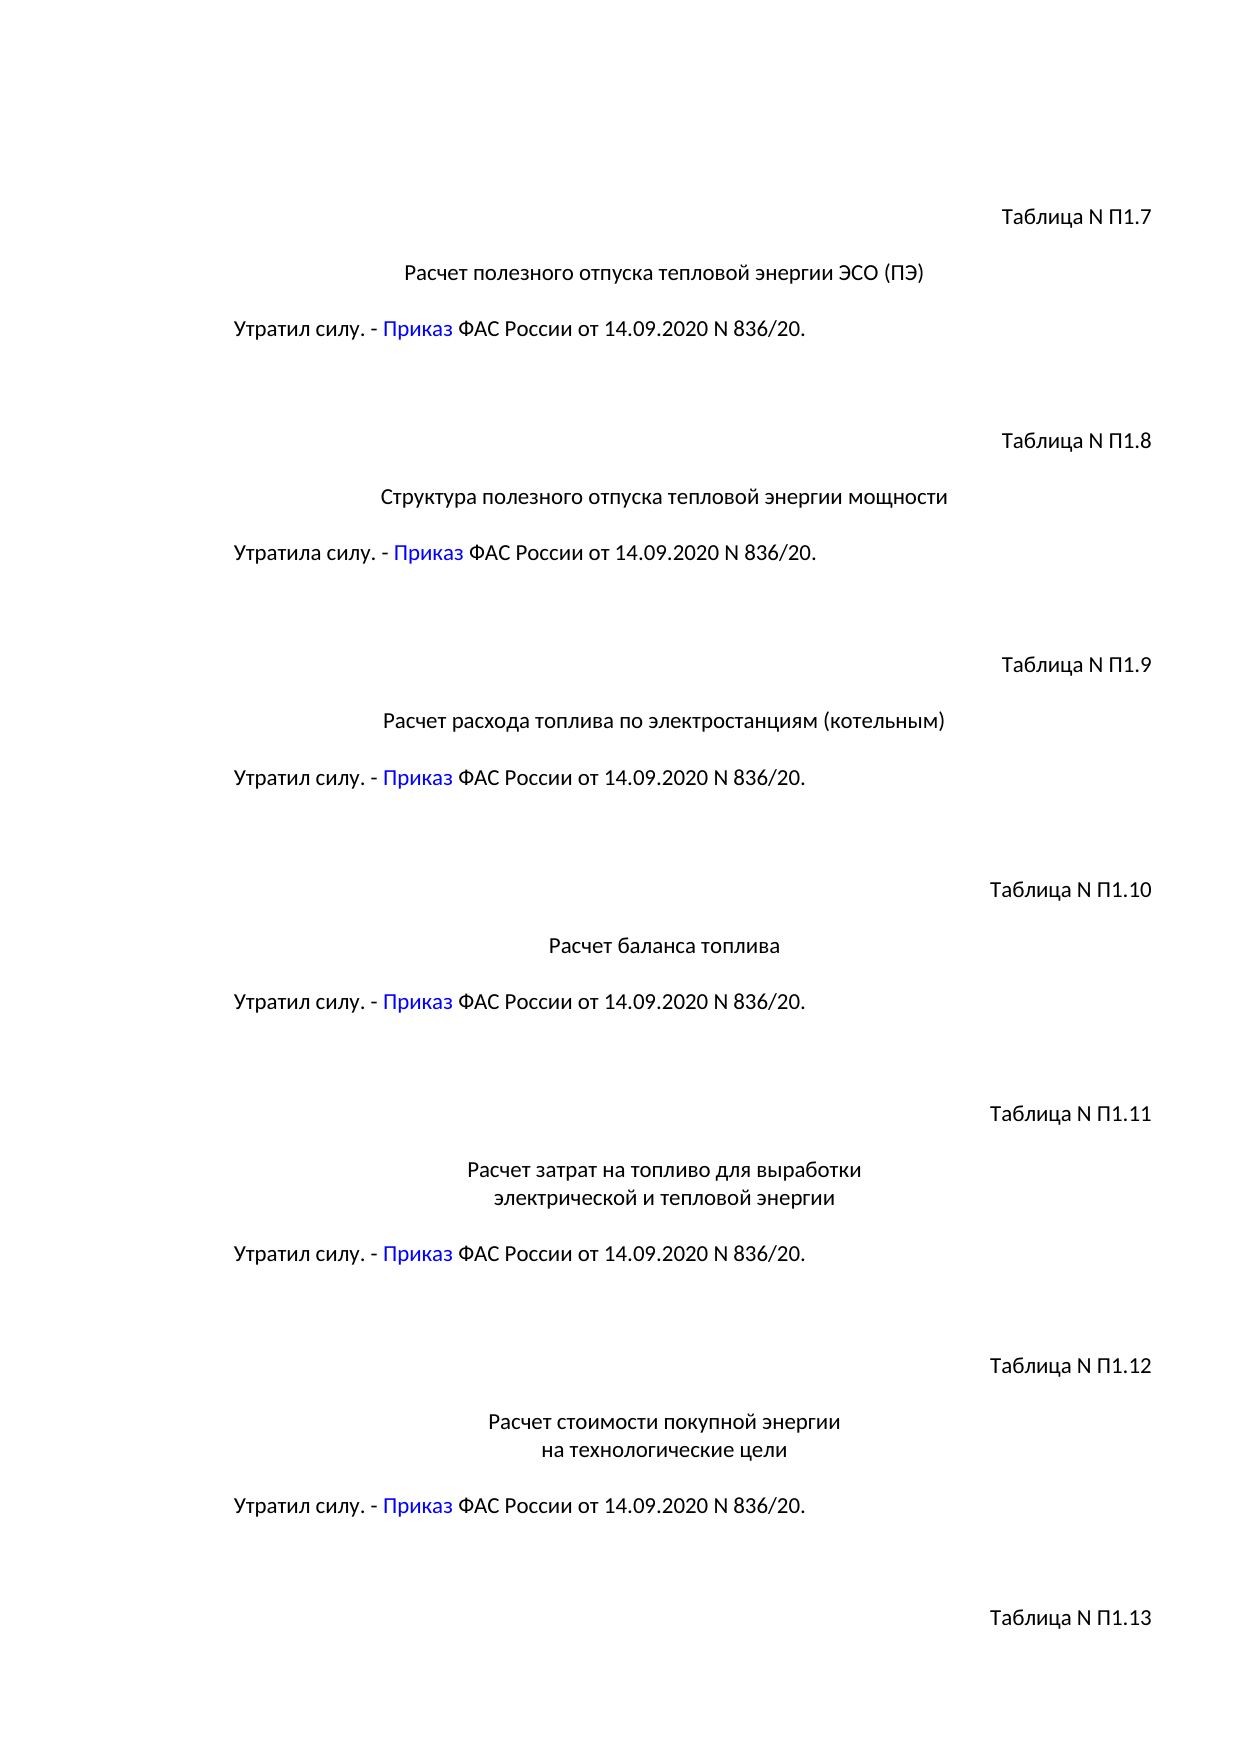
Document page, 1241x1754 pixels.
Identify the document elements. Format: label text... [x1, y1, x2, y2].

text Утратила силу. - Приказ ФАС России от 14.09.2020 N 836/20. [177, 538, 1152, 566]
text Таблица N П1.12 [177, 1351, 1152, 1379]
text Утратил силу. - Приказ ФАС России от 14.09.2020 N 836/20. [177, 1239, 1152, 1267]
text Таблица N П1.9 [177, 651, 1152, 678]
text Таблица N П1.7 [177, 202, 1152, 230]
text Расчет затрат на топливо для выработки [177, 1155, 1152, 1183]
text Расчет расхода топлива по электростанциям (котельным) [177, 707, 1152, 734]
text на технологические цели [177, 1435, 1152, 1463]
text Таблица N П1.13 [177, 1603, 1152, 1631]
text Таблица N П1.10 [177, 875, 1152, 903]
text Таблица N П1.8 [177, 426, 1152, 454]
text Утратил силу. - Приказ ФАС России от 14.09.2020 N 836/20. [177, 314, 1152, 342]
text Расчет стоимости покупной энергии [177, 1407, 1152, 1435]
text Расчет баланса топлива [177, 931, 1152, 959]
text электрической и тепловой энергии [177, 1183, 1152, 1211]
text Структура полезного отпуска тепловой энергии мощности [177, 482, 1152, 510]
text Таблица N П1.11 [177, 1099, 1152, 1127]
text Утратил силу. - Приказ ФАС России от 14.09.2020 N 836/20. [177, 987, 1152, 1015]
text Утратил силу. - Приказ ФАС России от 14.09.2020 N 836/20. [177, 763, 1152, 791]
text Расчет полезного отпуска тепловой энергии ЭСО (ПЭ) [177, 258, 1152, 286]
text Утратил силу. - Приказ ФАС России от 14.09.2020 N 836/20. [177, 1491, 1152, 1519]
